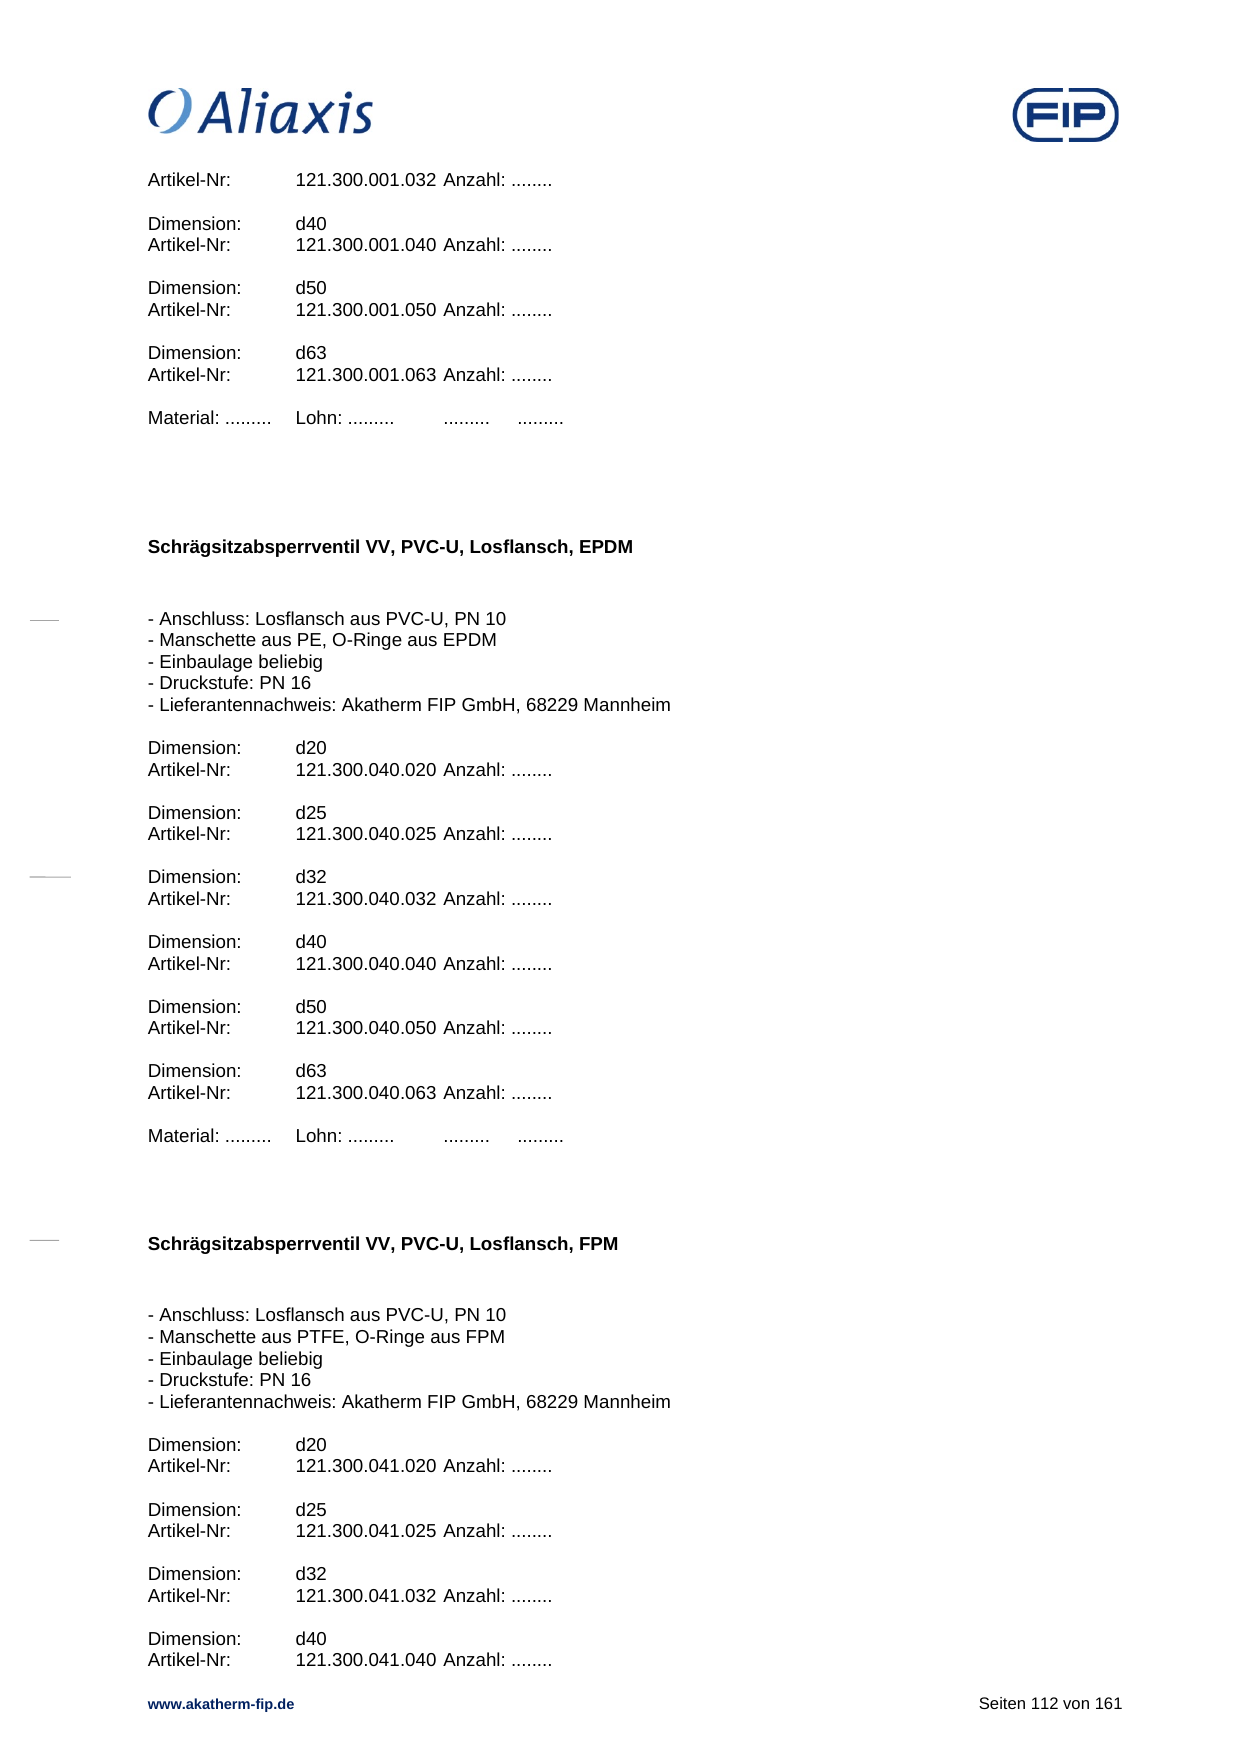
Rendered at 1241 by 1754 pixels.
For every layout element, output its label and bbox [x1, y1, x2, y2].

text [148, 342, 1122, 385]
picture [148, 88, 373, 134]
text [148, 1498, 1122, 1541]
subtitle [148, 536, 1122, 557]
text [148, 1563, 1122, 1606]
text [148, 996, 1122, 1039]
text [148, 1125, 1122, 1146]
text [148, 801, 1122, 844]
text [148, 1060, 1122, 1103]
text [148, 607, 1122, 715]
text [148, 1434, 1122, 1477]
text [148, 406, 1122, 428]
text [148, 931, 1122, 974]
picture [1012, 88, 1119, 142]
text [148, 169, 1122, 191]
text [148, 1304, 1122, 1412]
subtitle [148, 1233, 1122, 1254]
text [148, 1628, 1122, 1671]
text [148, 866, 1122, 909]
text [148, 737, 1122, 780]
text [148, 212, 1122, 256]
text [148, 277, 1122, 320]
